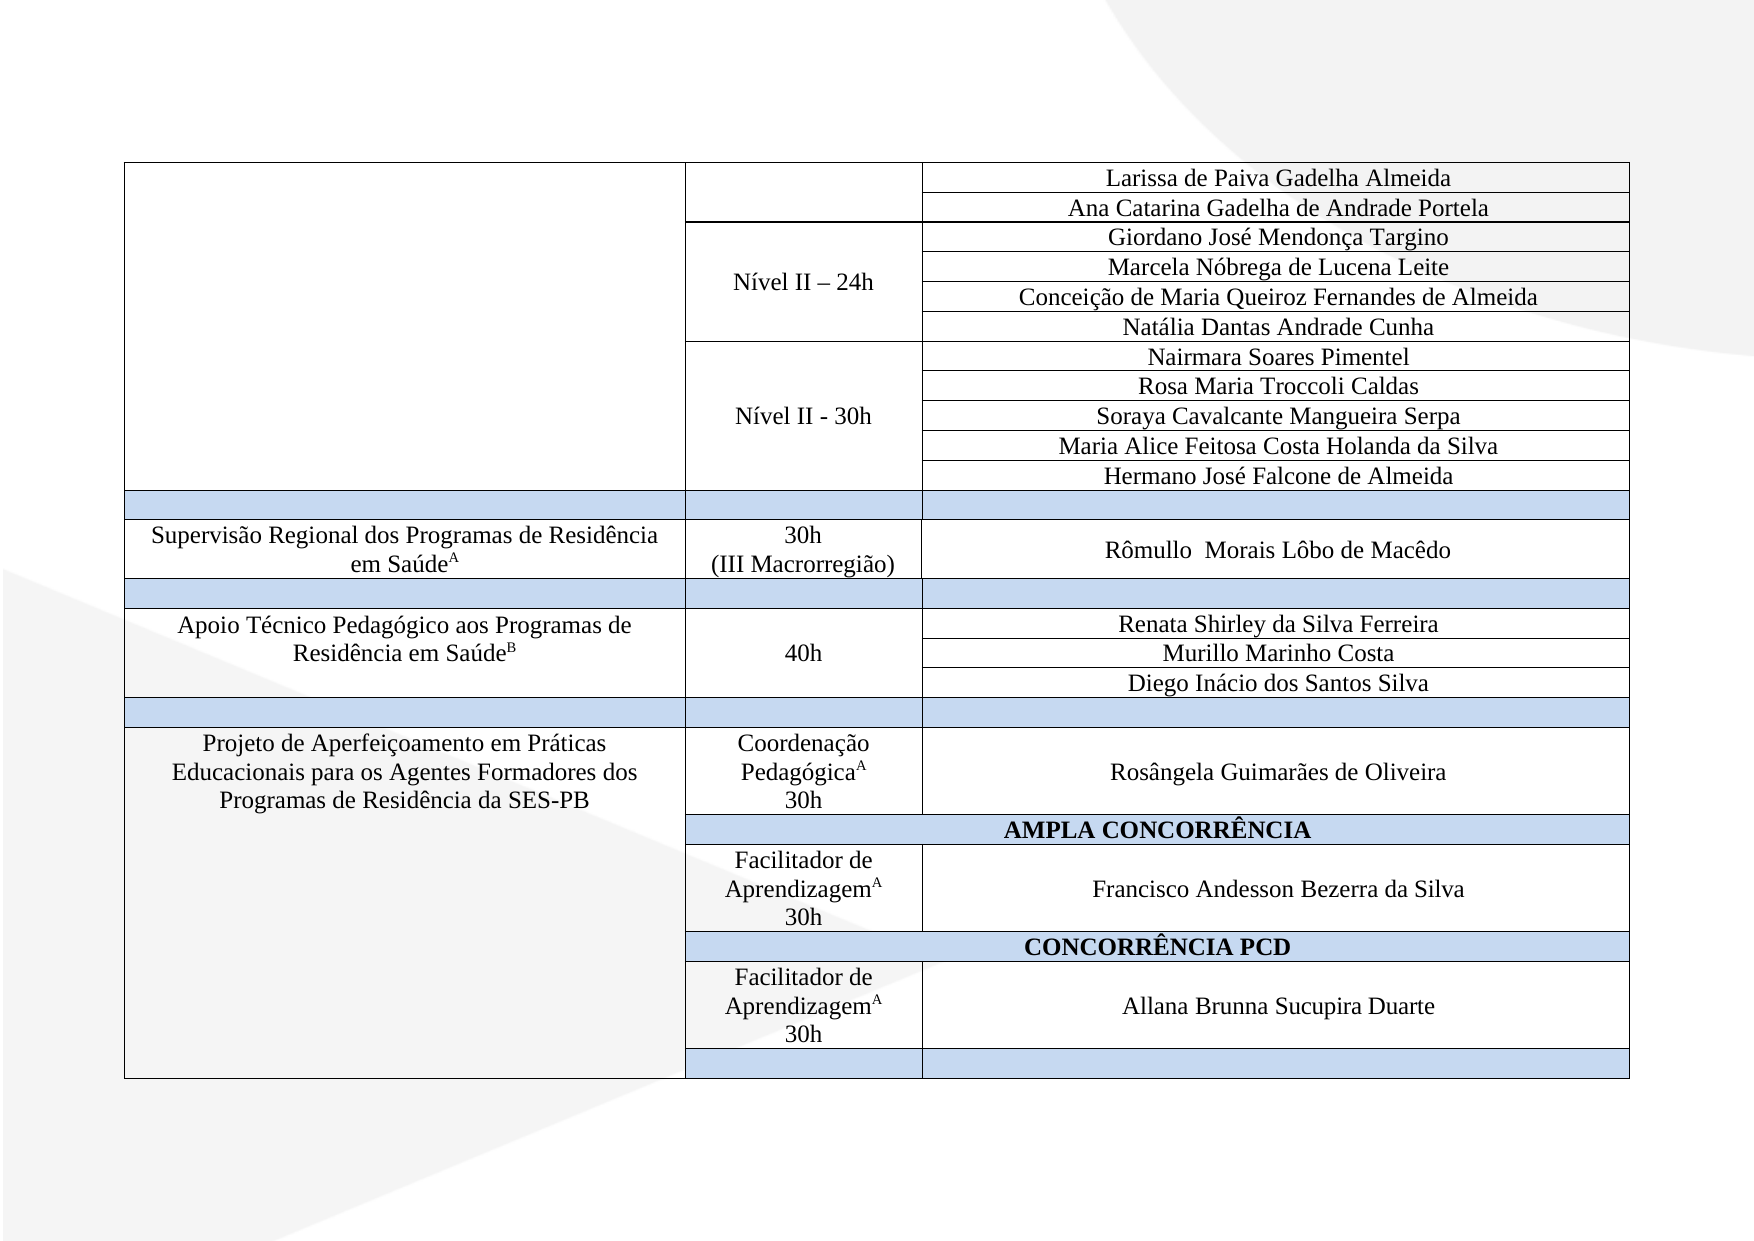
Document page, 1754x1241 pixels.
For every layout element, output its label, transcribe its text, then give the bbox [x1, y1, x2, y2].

table_cell [125, 491, 685, 519]
table_cell Renata Shirley da Silva Ferreira [923, 609, 1629, 637]
table_cell Murillo Marinho Costa [923, 639, 1629, 667]
table_cell Apoio Técnico Pedagógico aos Programas de Residência em SaúdeB [125, 609, 685, 697]
table_cell [923, 579, 1629, 608]
table_cell Facilitador de AprendizagemA 30h [686, 962, 922, 1048]
table_cell [686, 1049, 922, 1078]
table_cell Natália Dantas Andrade Cunha [923, 312, 1629, 341]
table_cell Nível II - 30h [686, 342, 922, 489]
table_cell Nível II – 24h [686, 223, 922, 341]
table_cell [923, 698, 1629, 727]
table_cell Allana Brunna Sucupira Duarte [923, 962, 1629, 1048]
table_cell Maria Alice Feitosa Costa Holanda da Silva [923, 431, 1629, 460]
table_cell [686, 579, 922, 608]
table_cell Marcela Nóbrega de Lucena Leite [923, 252, 1629, 281]
table_cell CONCORRÊNCIA PCD [686, 932, 1629, 961]
table_cell [923, 1049, 1629, 1078]
table_cell Projeto de Aperfeiçoamento em Práticas Educacionais para os Agentes Formadores dos Programas de Residência da SES-PB [125, 728, 685, 1078]
table_cell Soraya Cavalcante Mangueira Serpa [923, 401, 1629, 430]
table_cell Conceição de Maria Queiroz Fernandes de Almeida [923, 282, 1629, 311]
table_cell Rosa Maria Troccoli Caldas [923, 371, 1629, 400]
table_cell [686, 698, 922, 727]
table_cell AMPLA CONCORRÊNCIA [686, 815, 1629, 844]
table_cell Rômullo Morais Lôbo de Macêdo [922, 520, 1629, 578]
table_cell Hermano José Falcone de Almeida [923, 461, 1629, 489]
table_cell Facilitador de AprendizagemA 30h [686, 845, 922, 931]
table_cell Nairmara Soares Pimentel [923, 342, 1629, 370]
table_cell 30h (III Macrorregião) [686, 520, 921, 578]
table_cell [686, 491, 922, 519]
table_cell Supervisão Regional dos Programas de Residência em SaúdeA [125, 520, 685, 578]
picture [3, 0, 1754, 1241]
table_cell Diego Inácio dos Santos Silva [923, 668, 1629, 697]
table_cell Giordano José Mendonça Targino [923, 223, 1629, 251]
table_cell 40h [686, 609, 922, 697]
table_cell Rosângela Guimarães de Oliveira [923, 728, 1629, 814]
table_cell Coordenação PedagógicaA 30h [686, 728, 922, 814]
table_cell [923, 491, 1629, 519]
table_cell [125, 698, 685, 727]
table_cell Francisco Andesson Bezerra da Silva [923, 845, 1629, 931]
table_cell [125, 579, 685, 608]
table_cell Larissa de Paiva Gadelha Almeida [923, 163, 1629, 192]
table_cell Ana Catarina Gadelha de Andrade Portela [923, 193, 1629, 221]
